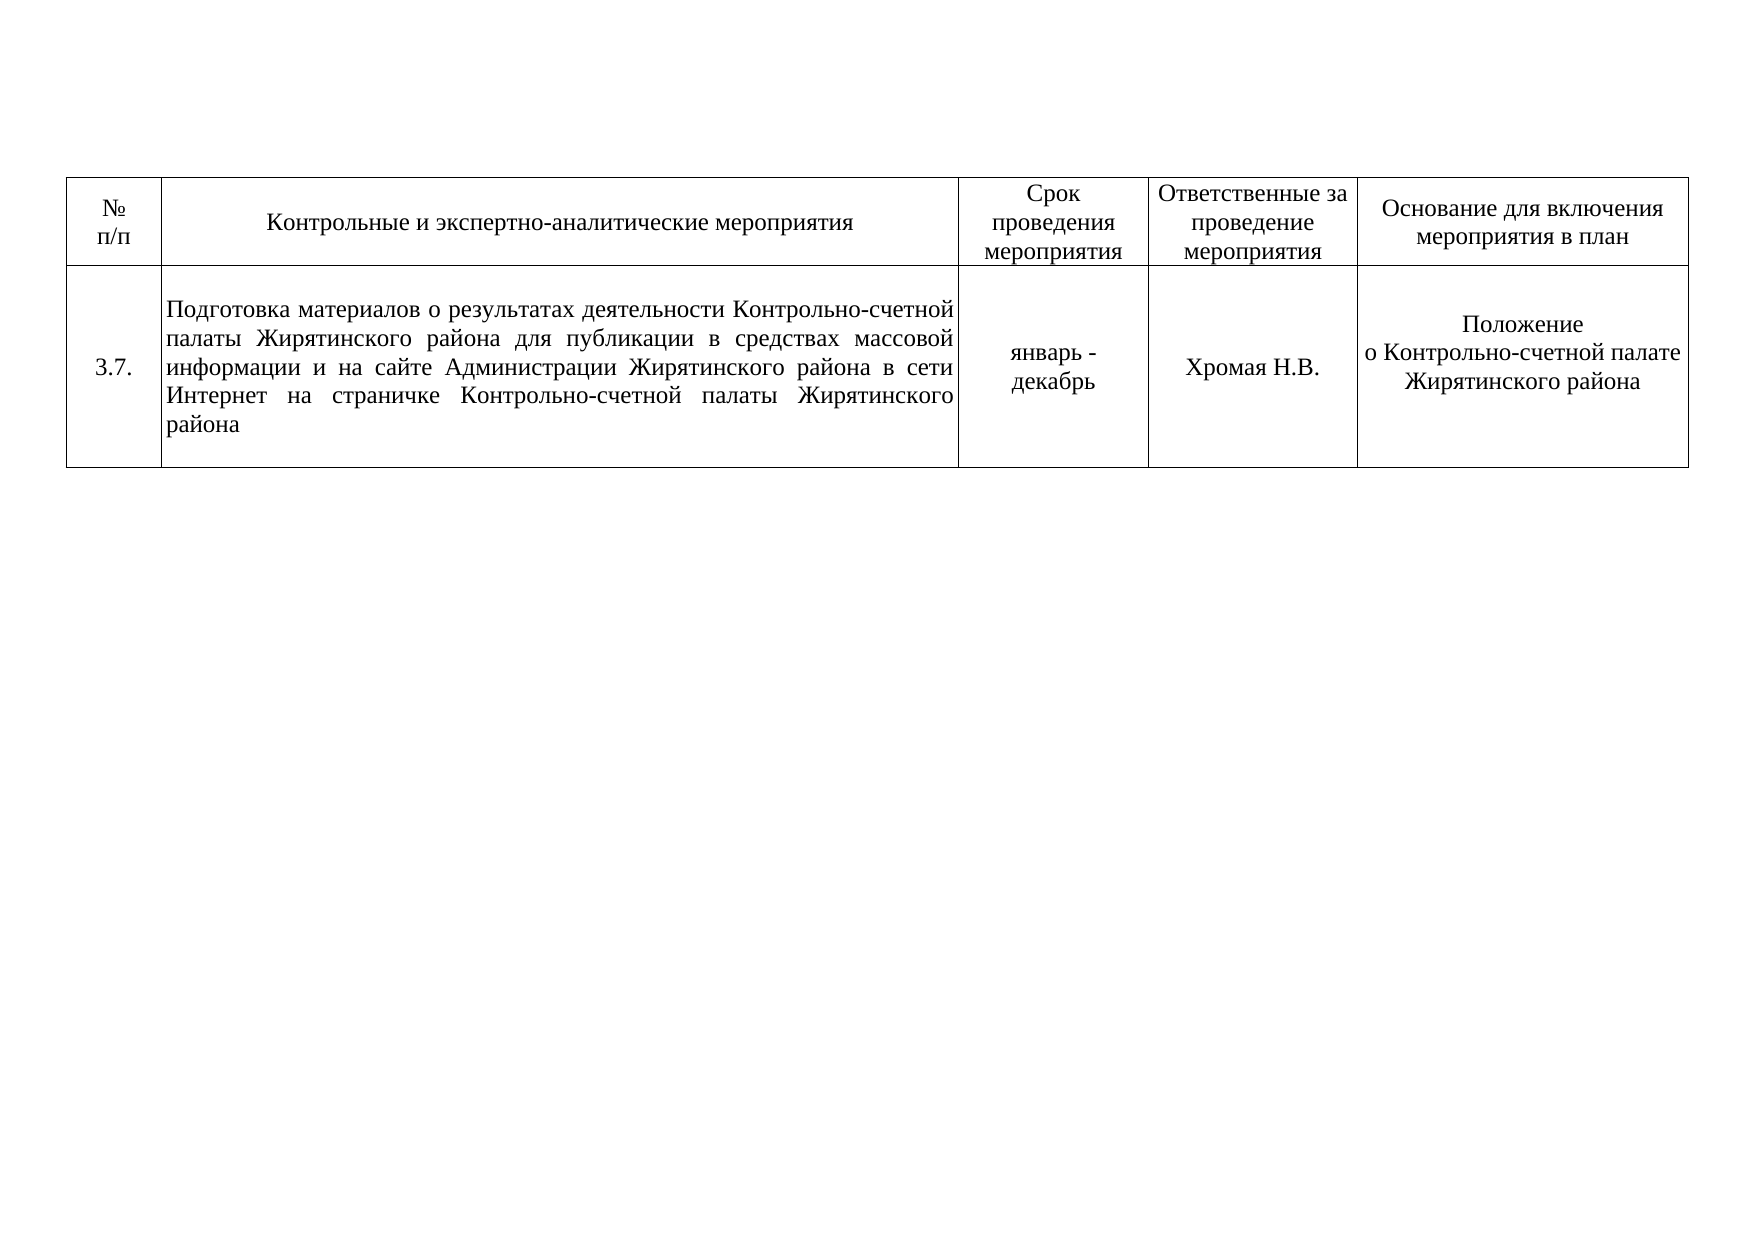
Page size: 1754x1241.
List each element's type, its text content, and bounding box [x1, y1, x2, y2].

table_cell Положение о Контрольно-счетной палате Жирятинского района [1358, 266, 1688, 467]
table_header Контрольные и экспертно-аналитические мероприятия [162, 178, 958, 264]
table_cell Подготовка материалов о результатах деятельности Контрольно-счетной палаты Жирятинского района для публикации в средствах массовой информации и на сайте Администрации Жирятинского района в сети Интернет на страничке Контрольно-счетной палаты Жирятинского района [162, 266, 958, 467]
table_header Основание для включения мероприятия в план [1358, 178, 1688, 264]
table_header № п/п [67, 178, 161, 264]
table_cell 3.7. [67, 266, 161, 467]
table_header Ответственные за проведение мероприятия [1149, 178, 1357, 264]
table_header Срок проведения мероприятия [959, 178, 1148, 264]
table_cell январь - декабрь [959, 266, 1148, 467]
table_cell Хромая Н.В. [1149, 266, 1357, 467]
